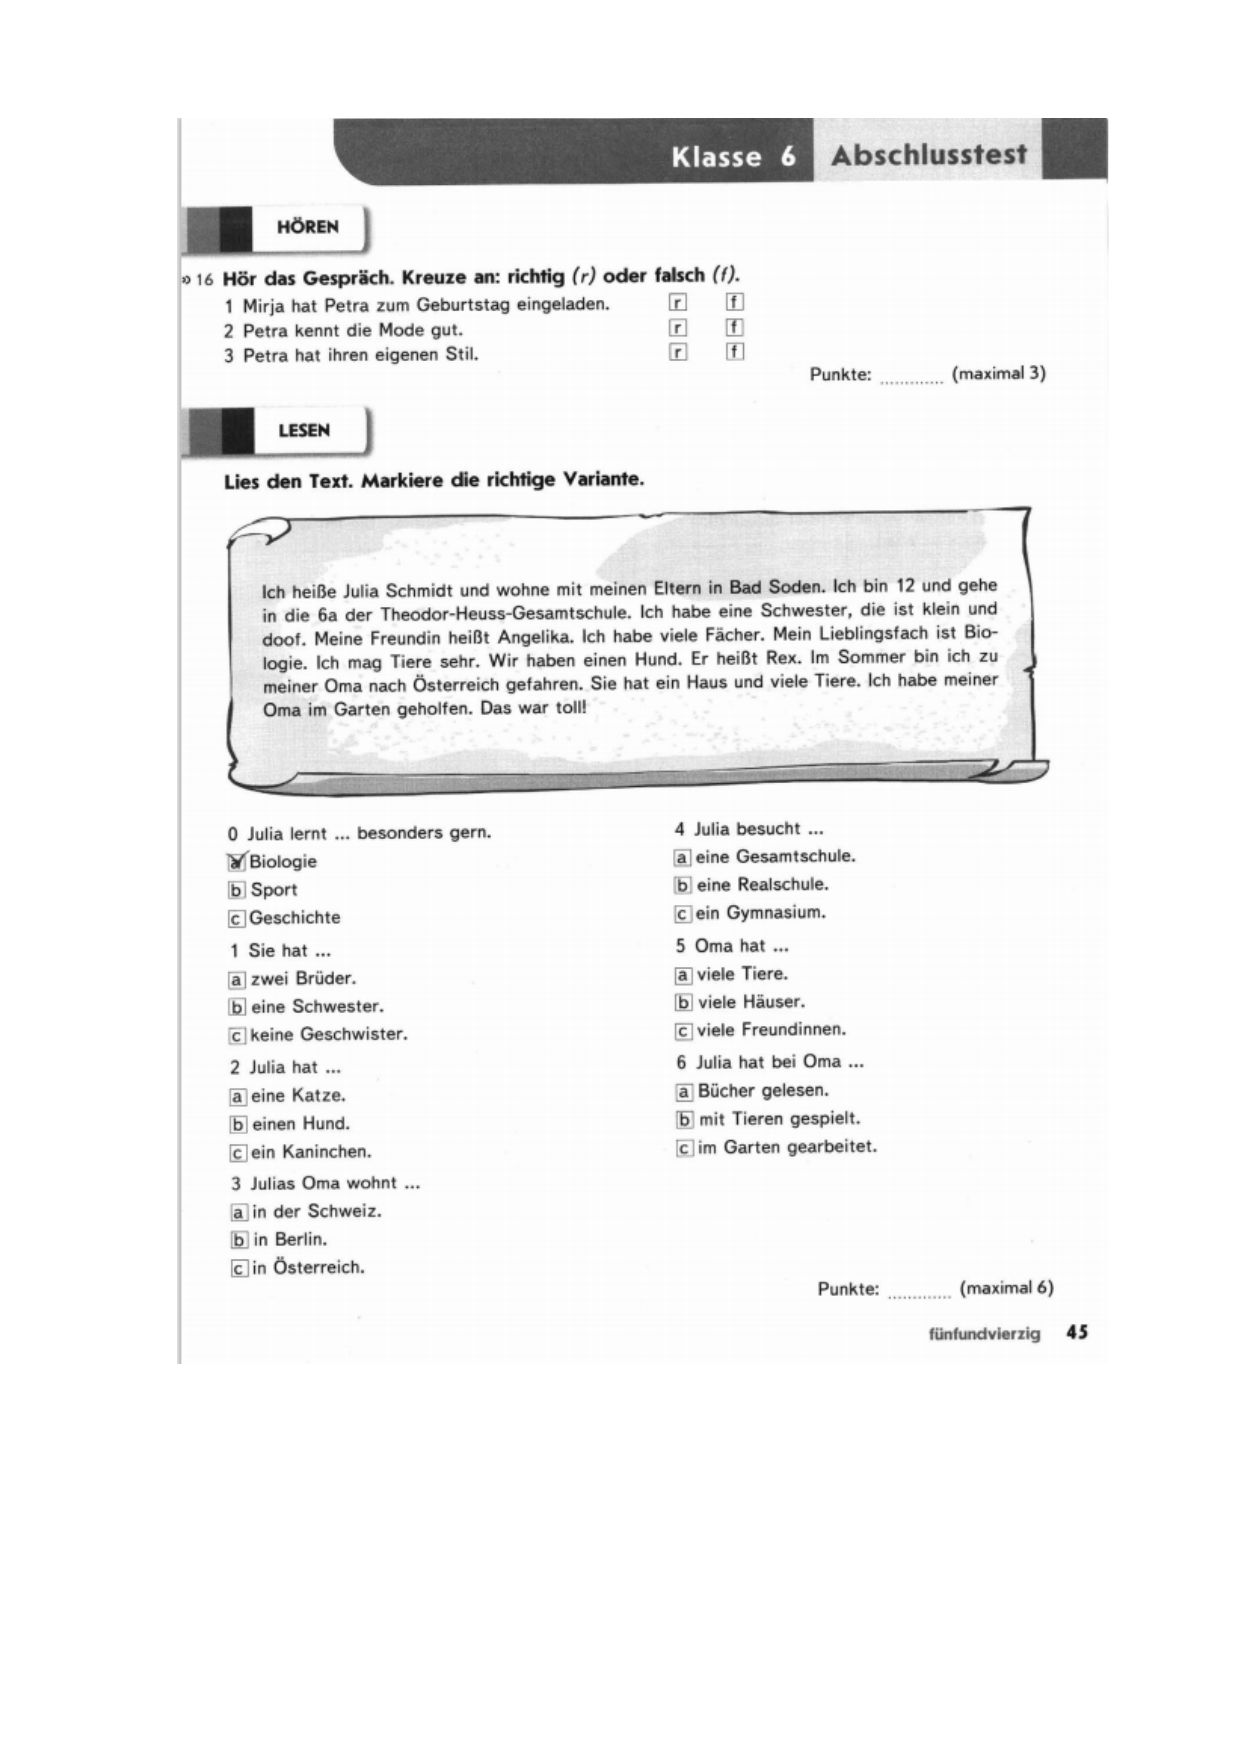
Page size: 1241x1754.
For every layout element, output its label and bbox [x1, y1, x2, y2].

picture [177, 118, 1109, 1364]
